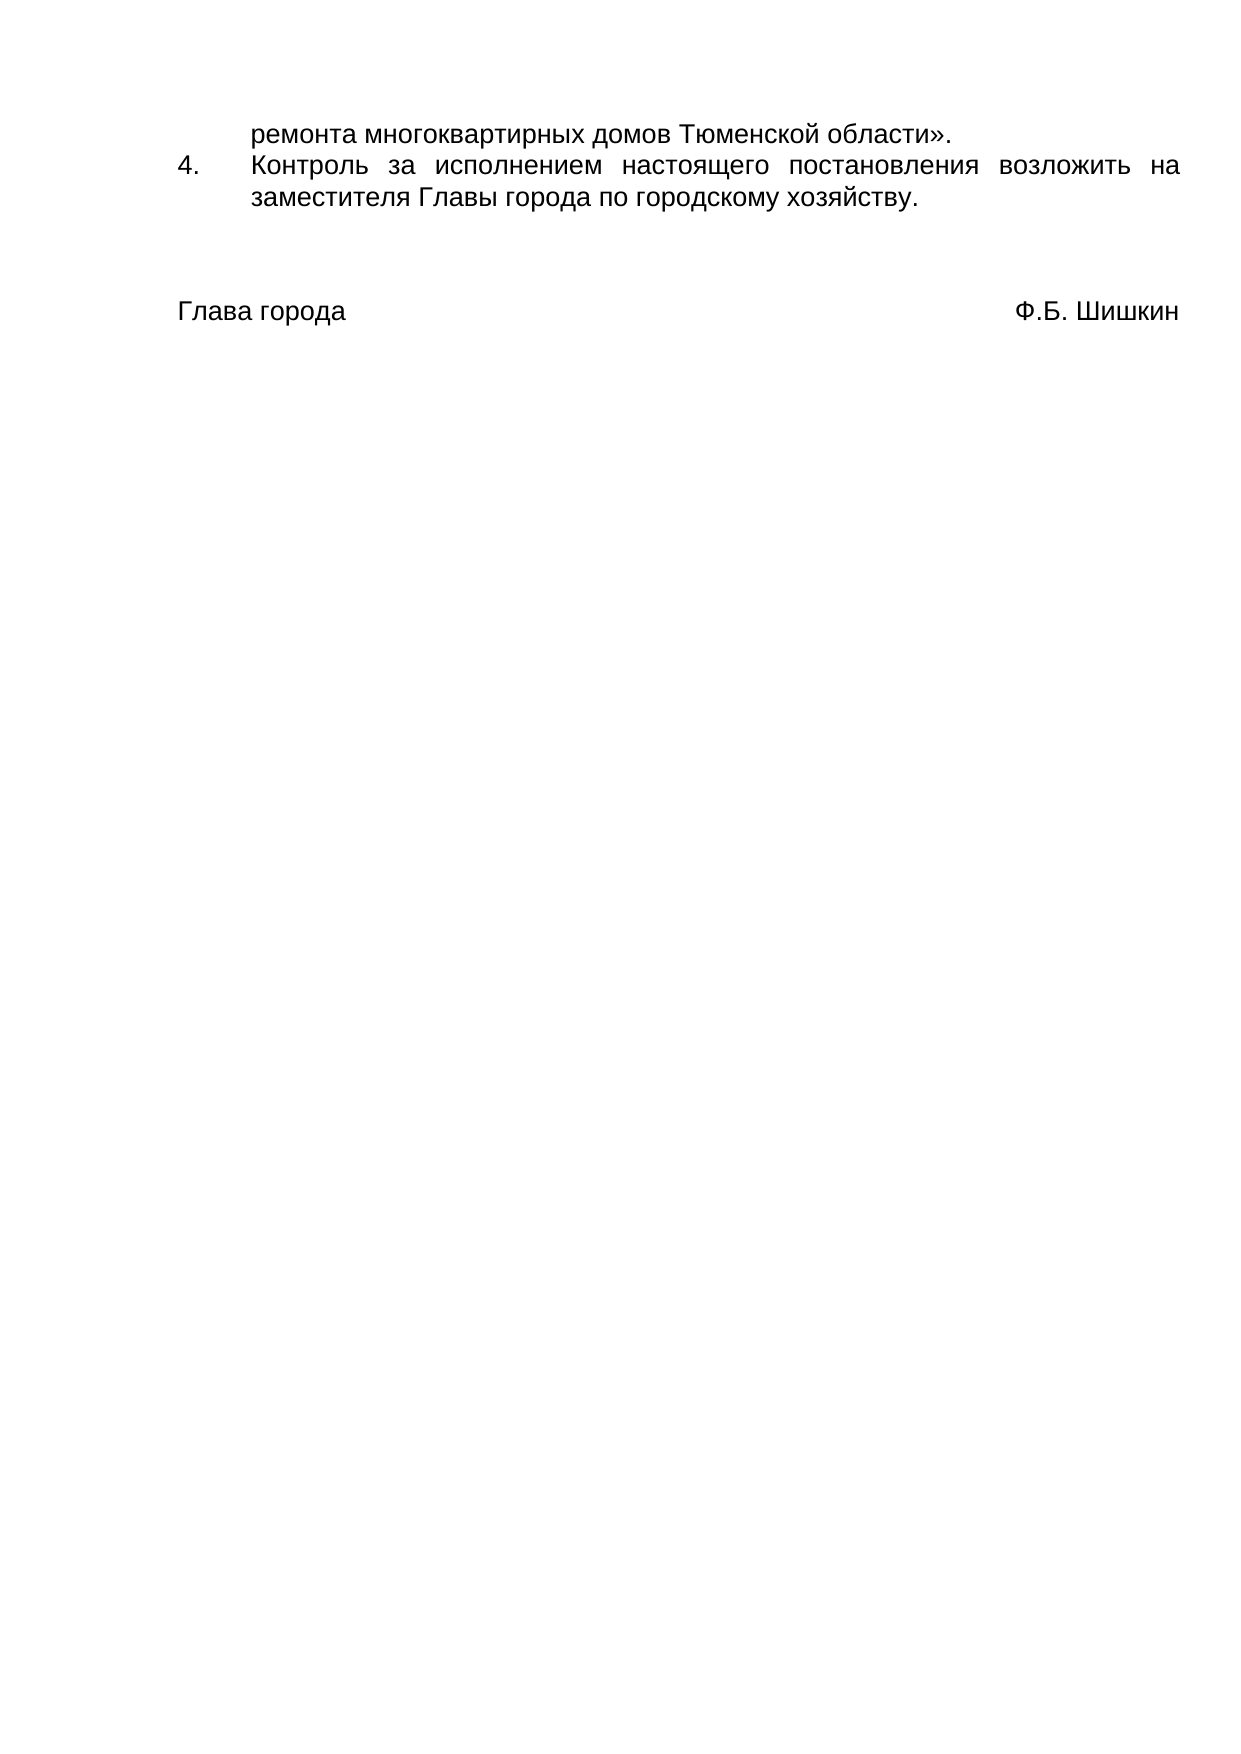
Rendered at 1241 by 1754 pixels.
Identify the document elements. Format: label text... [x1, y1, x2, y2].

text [166, 118, 1181, 149]
text 4. Контроль за исполнением настоящего постановления возложить на заместителя Главы города по городскому хозяйству. [177, 149, 1181, 212]
text Глава города Ф.Б. Шишкин [177, 295, 1181, 326]
